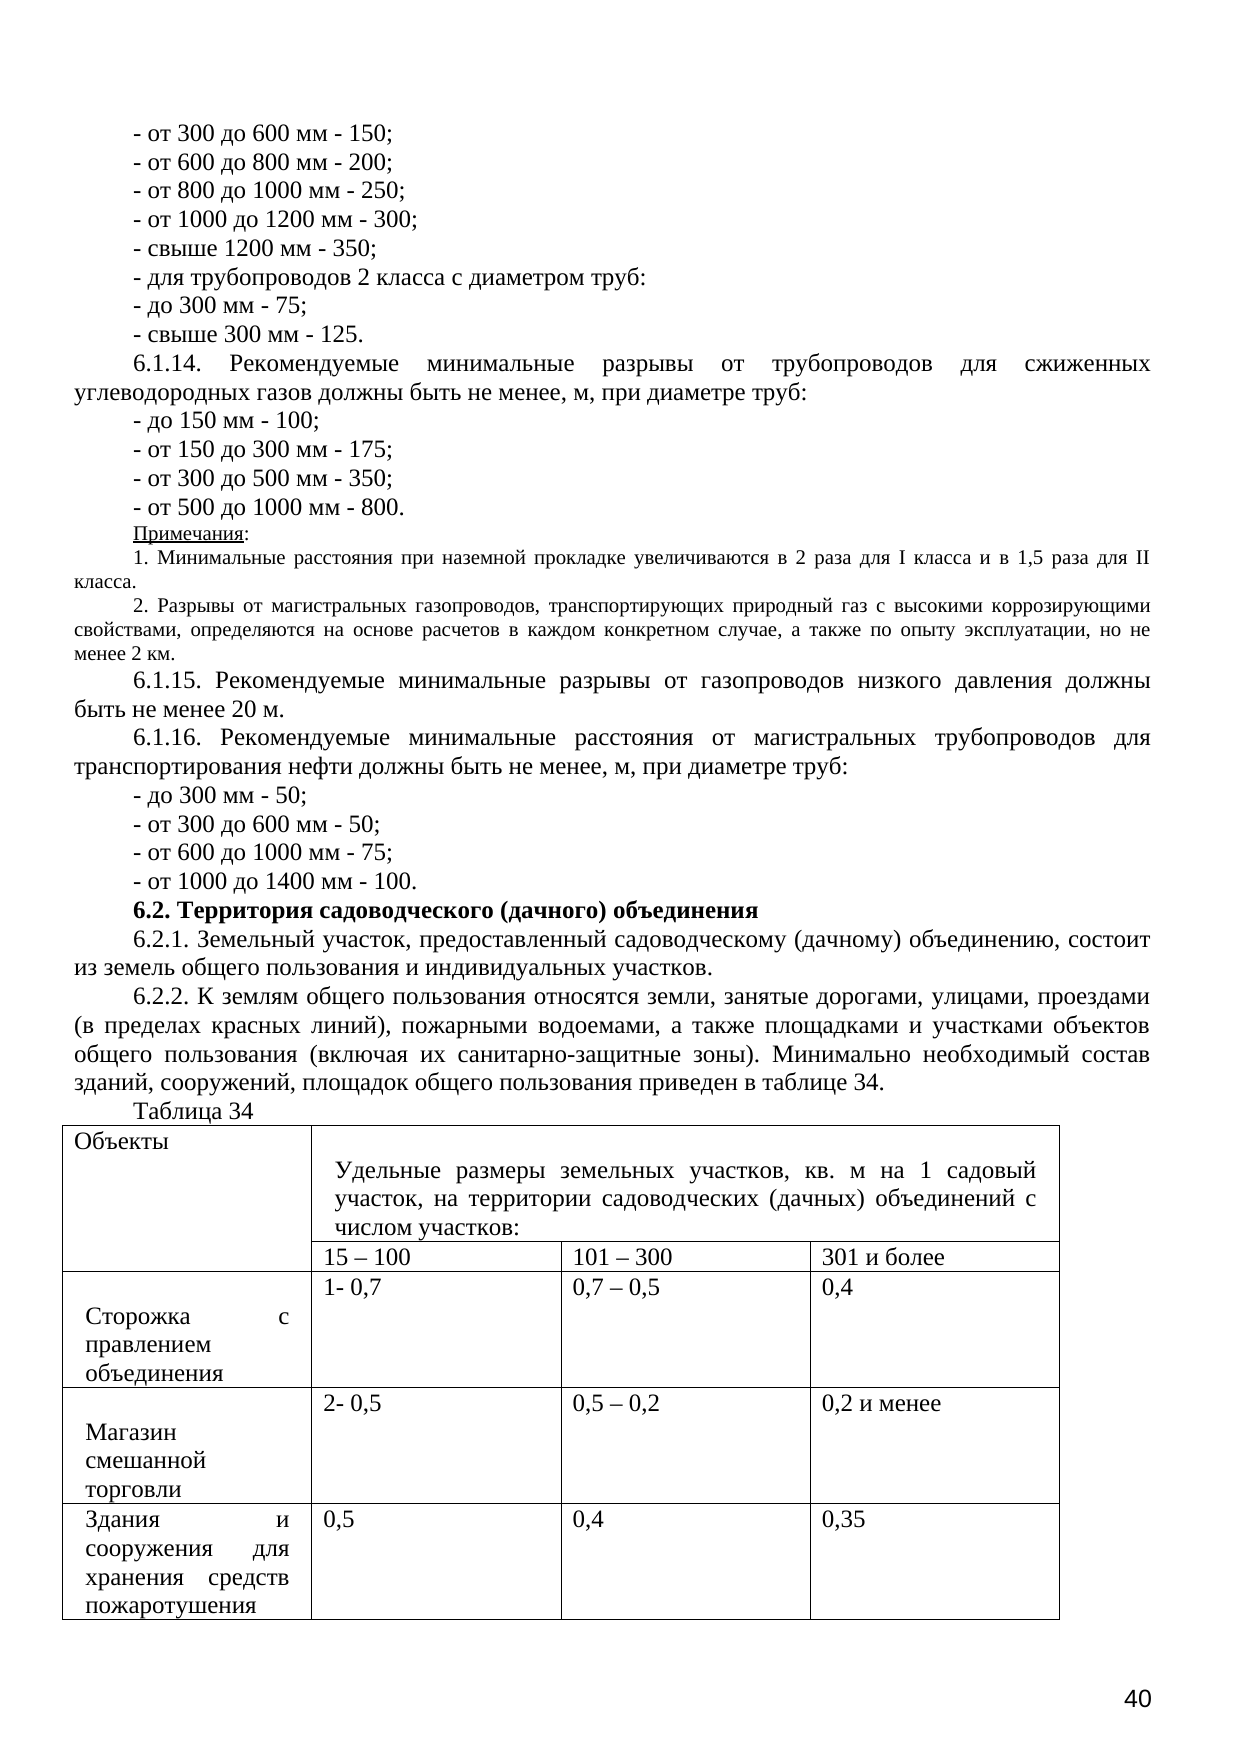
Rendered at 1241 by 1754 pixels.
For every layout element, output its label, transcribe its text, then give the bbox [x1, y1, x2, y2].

text 1. Минимальные расстояния при наземной прокладке увеличиваются в 2 раза для I класса и в 1,5 раза для II класса. [74, 545, 1152, 593]
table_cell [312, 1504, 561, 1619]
text - от 300 до 600 мм - 50; [74, 809, 1152, 837]
text - от 300 до 600 мм - 150; [74, 118, 1152, 147]
text - до 150 мм - 100; [74, 406, 1152, 434]
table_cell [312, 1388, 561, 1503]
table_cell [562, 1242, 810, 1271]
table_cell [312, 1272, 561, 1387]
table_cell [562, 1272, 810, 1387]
text - от 600 до 1000 мм - 75; [74, 837, 1152, 866]
text Примечания: [74, 521, 1152, 545]
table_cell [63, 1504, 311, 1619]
text - от 300 до 500 мм - 350; [74, 463, 1152, 492]
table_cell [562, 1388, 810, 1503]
text - от 600 до 800 мм - 200; [74, 147, 1152, 176]
text - от 1000 до 1400 мм - 100. [74, 866, 1152, 895]
text 6.1.15. Рекомендуемые минимальные разрывы от газопроводов низкого давления должны быть не менее 20 м. [74, 665, 1152, 722]
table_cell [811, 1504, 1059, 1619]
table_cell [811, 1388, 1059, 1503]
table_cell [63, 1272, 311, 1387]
text Таблица 34 [74, 1096, 1152, 1125]
text - свыше 1200 мм - 350; [74, 233, 1152, 262]
text - для трубопроводов 2 класса с диаметром труб: [74, 262, 1152, 291]
text 6.1.14. Рекомендуемые минимальные разрывы от трубопроводов для сжиженных углеводородных газов должны быть не менее, м, при диаметре труб: [74, 348, 1152, 406]
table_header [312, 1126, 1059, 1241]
text 6.2.1. Земельный участок, предоставленный садоводческому (дачному) объединению, состоит из земель общего пользования и индивидуальных участков. [74, 924, 1152, 981]
text - от 500 до 1000 мм - 800. [74, 492, 1152, 521]
text 6.2.2. К землям общего пользования относятся земли, занятые дорогами, улицами, проездами (в пределах красных линий), пожарными водоемами, а также площадками и участками объектов общего пользования (включая их санитарно-защитные зоны). Минимально необходимый состав зданий, сооружений, площадок общего пользования приведен в таблице 34. [74, 981, 1152, 1096]
text - до 300 мм - 75; [74, 291, 1152, 319]
text - свыше 300 мм - 125. [74, 319, 1152, 348]
text - до 300 мм - 50; [74, 780, 1152, 809]
text 2. Разрывы от магистральных газопроводов, транспортирующих природный газ с высокими коррозирующими свойствами, определяются на основе расчетов в каждом конкретном случае, а также по опыту эксплуатации, но не менее 2 км. [74, 593, 1152, 665]
text 6.1.16. Рекомендуемые минимальные расстояния от магистральных трубопроводов для транспортирования нефти должны быть не менее, м, при диаметре труб: [74, 722, 1152, 780]
text - от 1000 до 1200 мм - 300; [74, 204, 1152, 233]
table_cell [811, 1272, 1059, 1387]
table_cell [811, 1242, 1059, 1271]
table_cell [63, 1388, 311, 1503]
text 6.2. Территория садоводческого (дачного) объединения [74, 895, 1152, 924]
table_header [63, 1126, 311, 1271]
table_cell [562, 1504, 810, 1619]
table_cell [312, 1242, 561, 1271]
text - от 150 до 300 мм - 175; [74, 434, 1152, 463]
text - от 800 до 1000 мм - 250; [74, 176, 1152, 204]
